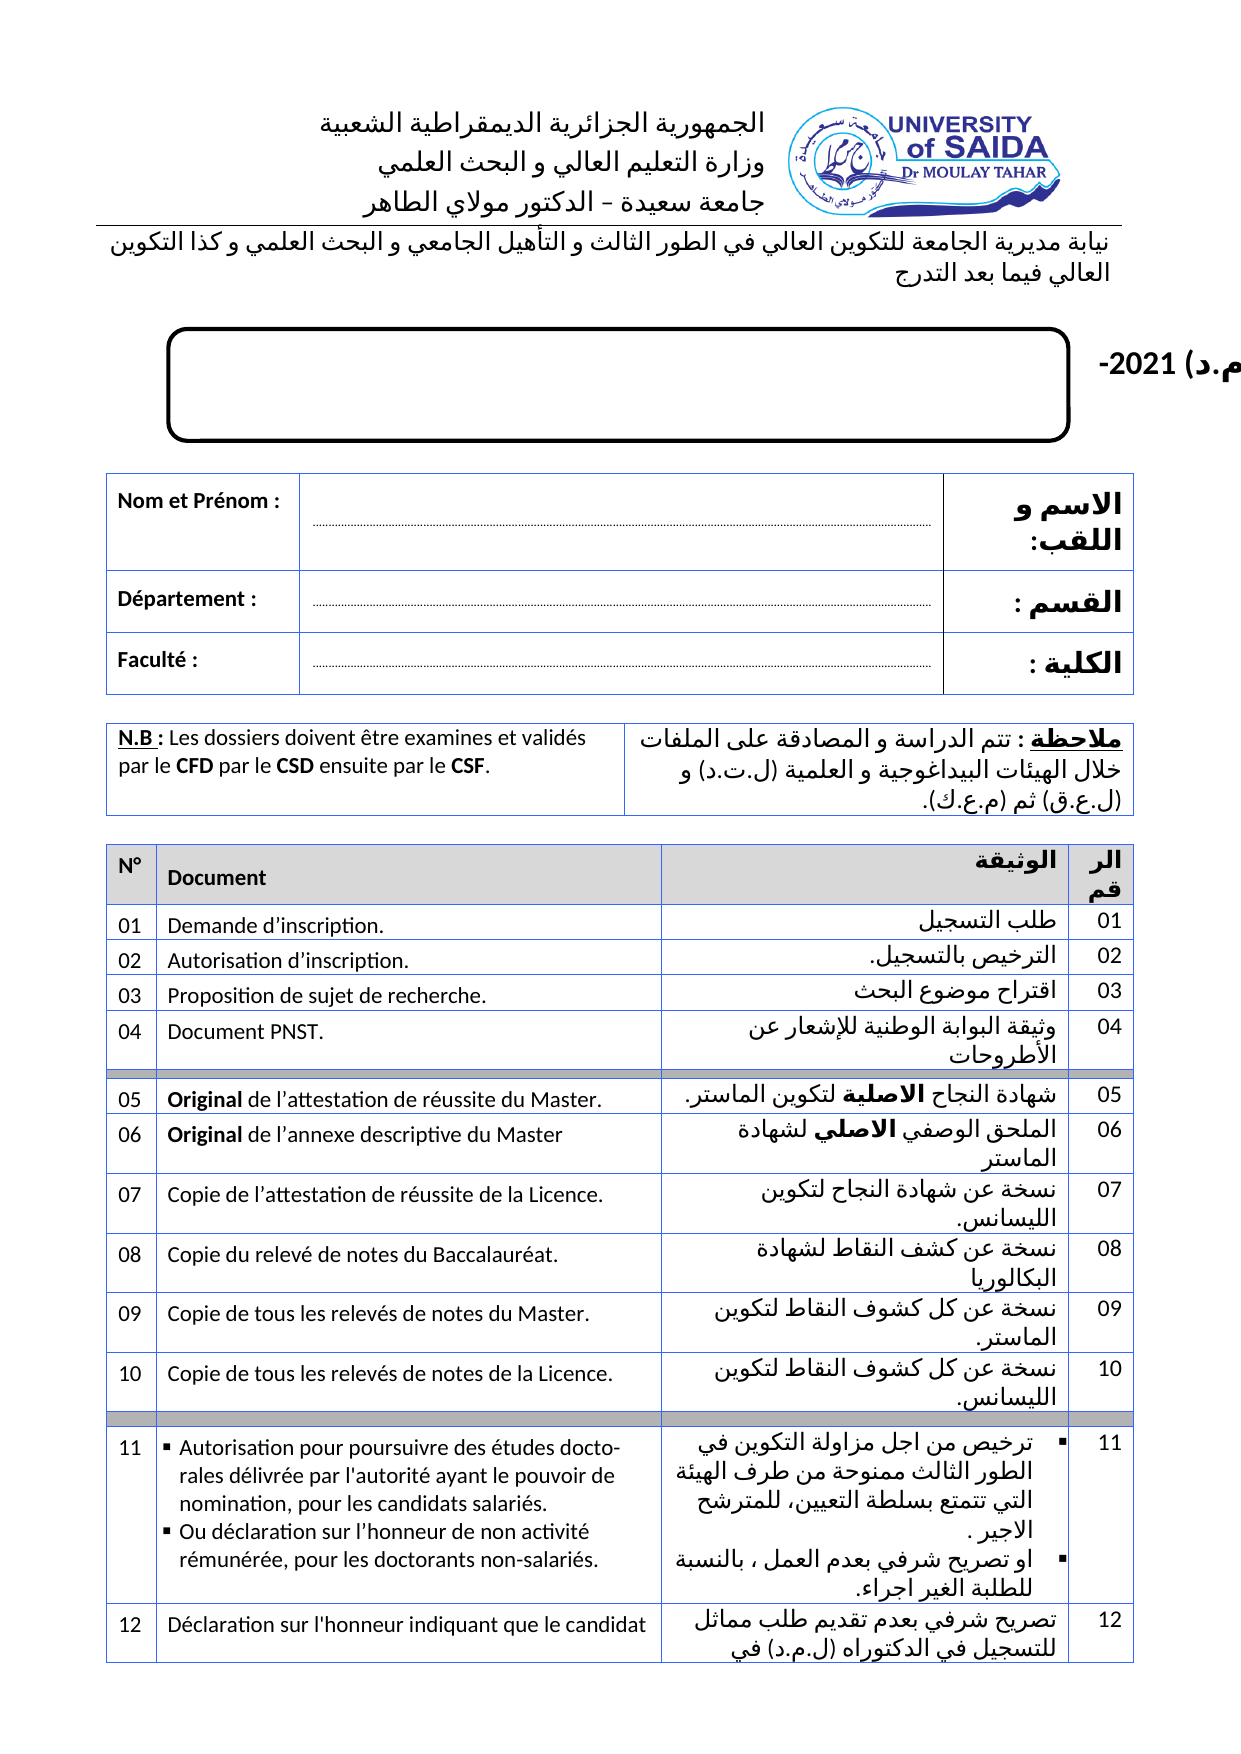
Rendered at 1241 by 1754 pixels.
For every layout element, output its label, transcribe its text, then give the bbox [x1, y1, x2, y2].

table_cell Faculté : [107, 633, 299, 693]
table_cell [107, 1412, 156, 1426]
table_cell [157, 1412, 661, 1426]
table_cell 01 [1069, 905, 1133, 939]
table_cell 10 [107, 1353, 156, 1411]
table_cell الكلية : [944, 633, 1133, 693]
table_cell شهادة النجاح الاصلية لتكوين الماستر. [662, 1079, 1068, 1113]
table_cell الملحق الوصفي الاصلي لشهادة الماستر [662, 1114, 1068, 1173]
table_cell 04 [1069, 1011, 1133, 1069]
table_cell Autorisation d’inscription. [157, 940, 661, 974]
table_cell 11 [1069, 1427, 1133, 1603]
table_cell Proposition de sujet de recherche. [157, 975, 661, 1010]
table_cell [662, 1412, 1068, 1426]
table_cell Original de l’attestation de réussite du Master. [157, 1079, 661, 1113]
table_cell Copie de tous les relevés de notes de la Licence. [157, 1353, 661, 1411]
table_cell 12 [1069, 1604, 1133, 1662]
table_cell ترخيص من اجل مزاولة التكوين في الطور الثالث ممنوحة من طرف الهيئة التي تتمتع بسلطة التعيين، للمترشح الاجير . او تصريح شرفي بعدم العمل ، بالنسبة للطلبة الغير اجراء. [662, 1427, 1068, 1603]
table_cell Déclaration sur l'honneur indiquant que le candidat n'a pas déposé de demande similaire dans un autre établissement (légalisée par l'APC). [157, 1604, 661, 1662]
table_header Nom et Prénom : [107, 474, 299, 570]
table_cell 02 [1069, 940, 1133, 974]
table_header ملاحظة : تتم الدراسة و المصادقة على الملفات خلال الهيئات البيداغوجية و العلمية (ل.ت.د) و (ل.ع.ق) ثم (م.ع.ك). [625, 724, 1133, 815]
table_header الاسم و اللقب: [944, 474, 1133, 570]
table_cell 04 [107, 1011, 156, 1069]
table_header N.B : Les dossiers doivent être examines et validés par le CFD par le CSD ensuite par le CSF. [107, 724, 624, 815]
table_cell 09 [107, 1293, 156, 1352]
table_cell نسخة عن كل كشوف النقاط لتكوين الماستر. [662, 1293, 1068, 1352]
table_header N° [107, 845, 156, 904]
table_cell تصريح شرفي بعدم تقديم طلب مماثل للتسجيل في الدكتوراه (ل.م.د) في مؤسسة تعليم عالي اخرى، مؤشر عليه في مصالح البلدية. [662, 1604, 1068, 1662]
table_cell 02 [107, 940, 156, 974]
table_cell 12 [107, 1604, 156, 1662]
table_cell .................................................................................................................................................................................................... [300, 571, 943, 632]
table_cell نسخة عن شهادة النجاح لتكوين الليسانس. [662, 1174, 1068, 1232]
table_cell 06 [107, 1114, 156, 1173]
table_cell [1069, 1412, 1133, 1426]
table_cell Demande d’inscription. [157, 905, 661, 939]
table_cell 03 [1069, 975, 1133, 1010]
table_cell الترخيص بالتسجيل. [662, 940, 1068, 974]
table_cell [1069, 1070, 1133, 1078]
table_cell 07 [1069, 1174, 1133, 1232]
table_header [777, 106, 1122, 225]
table_cell وثيقة البوابة الوطنية للإشعار عن الأطروحات [662, 1011, 1068, 1069]
table_cell القسم : [944, 571, 1133, 632]
table_cell 10 [1069, 1353, 1133, 1411]
table_cell 01 [107, 905, 156, 939]
table_cell 07 [107, 1174, 156, 1232]
table_cell 08 [1069, 1234, 1133, 1292]
table_cell طلب التسجيل [662, 905, 1068, 939]
table_cell 05 [107, 1079, 156, 1113]
table_cell نيابة مديرية الجامعة للتكوين العالي في الطور الثالث و التأهيل الجامعي و البحث العلمي و كذا التكوين العالي فيما بعد التدرج [96, 226, 1122, 293]
table_cell [157, 1070, 661, 1078]
table_cell .................................................................................................................................................................................................... [300, 633, 943, 693]
table_cell 05 [1069, 1079, 1133, 1113]
table_cell Copie de l’attestation de réussite de la Licence. [157, 1174, 661, 1232]
table_cell Document PNST. [157, 1011, 661, 1069]
table_header الجمهورية الجزائرية الديمقراطية الشعبية وزارة التعليم العالي و البحث العلمي جامعة سعيدة – الدكتور مولاي الطاهر [96, 106, 777, 225]
table_cell [662, 1070, 1068, 1078]
table_header .................................................................................................................................................................................................... [300, 474, 943, 570]
table_cell Original de l’annexe descriptive du Master [157, 1114, 661, 1173]
table_header الوثيقة [662, 845, 1068, 904]
table_cell نسخة عن كشف النقاط لشهادة البكالوريا [662, 1234, 1068, 1292]
table_header الرقم [1069, 845, 1133, 904]
table_cell Autorisation pour poursuivre des études docto-rales délivrée par l'autorité ayant le pouvoir de nomination, pour les candidats salariés. Ou déclaration sur l’honneur de non activité rémunérée, pour les doctorants non-salariés. [157, 1427, 661, 1603]
table_cell 06 [1069, 1114, 1133, 1173]
table_cell نسخة عن كل كشوف النقاط لتكوين الليسانس. [662, 1353, 1068, 1411]
table_cell 03 [107, 975, 156, 1010]
table_cell Copie de tous les relevés de notes du Master. [157, 1293, 661, 1352]
table_cell 11 [107, 1427, 156, 1603]
table_cell 08 [107, 1234, 156, 1292]
table_header Document [157, 845, 661, 904]
table_cell اقتراح موضوع البحث [662, 975, 1068, 1010]
table_cell Département : [107, 571, 299, 632]
table_cell Copie du relevé de notes du Baccalauréat. [157, 1234, 661, 1292]
picture [787, 106, 1063, 219]
table_cell [107, 1070, 156, 1078]
table_cell 09 [1069, 1293, 1133, 1352]
